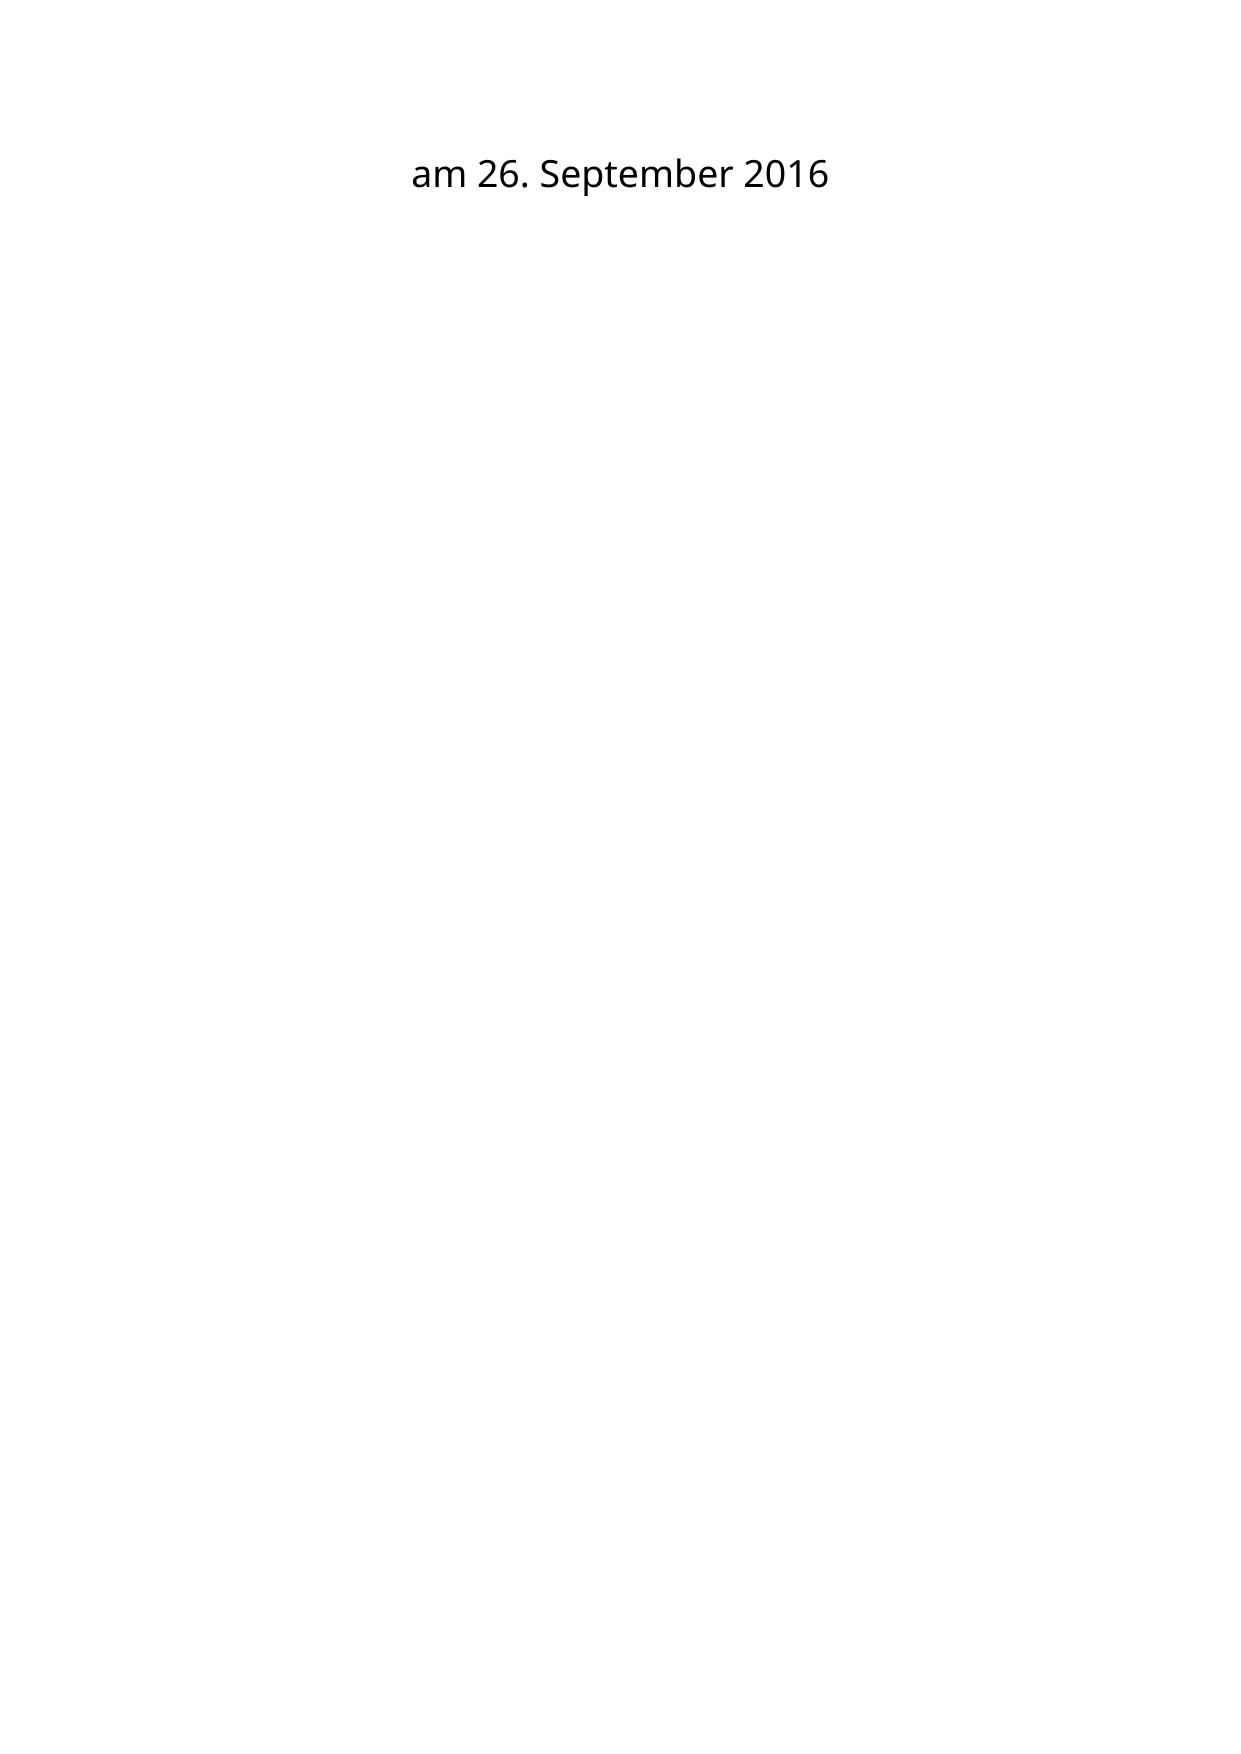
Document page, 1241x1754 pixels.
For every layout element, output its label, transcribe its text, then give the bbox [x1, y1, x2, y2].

text am 26. September 2016 [148, 148, 1093, 199]
